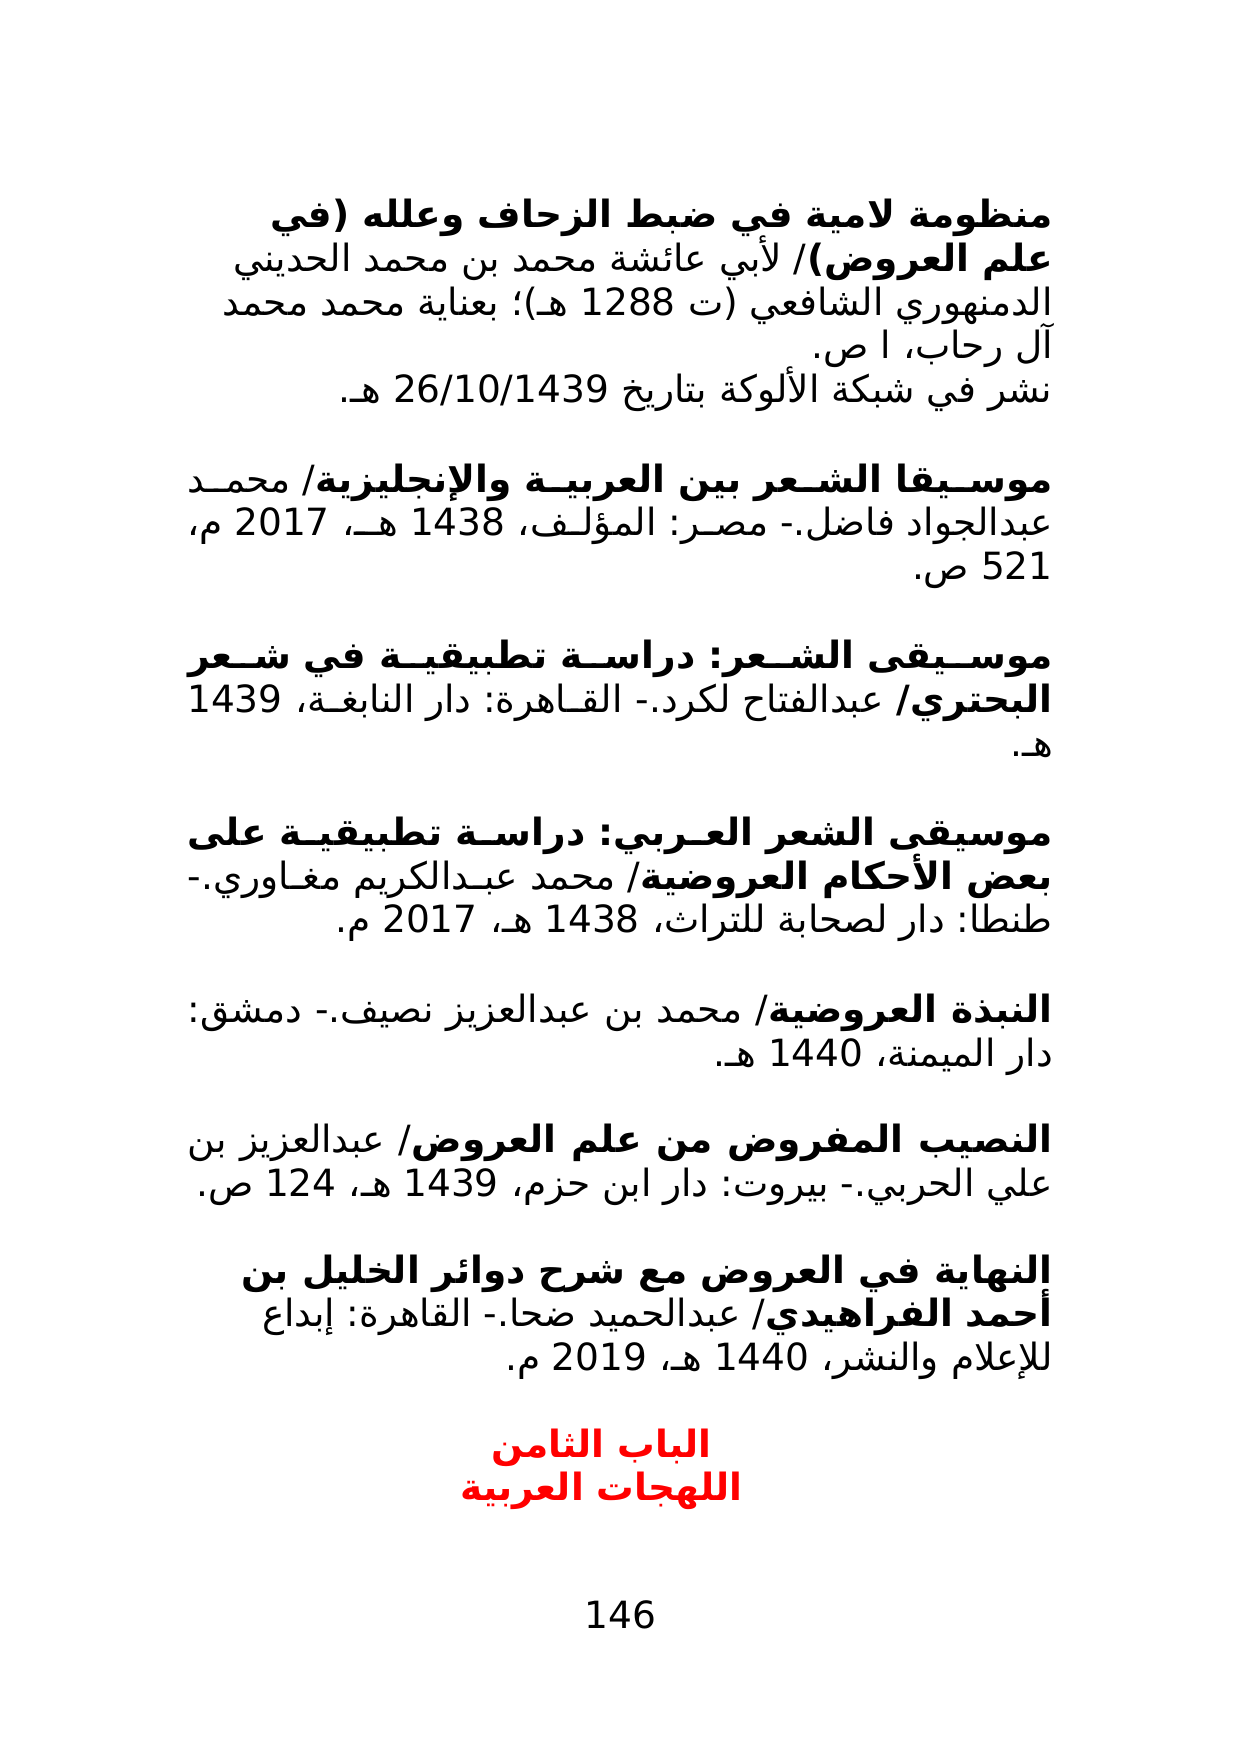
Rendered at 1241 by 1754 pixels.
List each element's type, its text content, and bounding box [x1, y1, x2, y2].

text النبذة العروضية/ محمد بن عبدالعزيز نصيف.- دمشق: دار الميمنة، 1440 هـ. [187, 987, 1053, 1075]
text موسيقى الشعر العربي: دراسة تطبيقية على بعض الأحكام العروضية/ محمد عبدالكريم مغاوري.- طنطا: دار لصحابة للتراث، 1438 هـ، 2017 م. [187, 811, 1053, 942]
text موسيقى الشعر: دراسة تطبيقية في شعر البحتري/ عبدالفتاح لكرد.- القاهرة: دار النابغة، 1439 هـ. [187, 634, 1053, 765]
text النصيب المفروض من علم العروض/ عبدالعزيز بن علي الحربي.- بيروت: دار ابن حزم، 1439 هـ، 124 ص. [187, 1118, 1053, 1205]
text منظومة لامية في ضبط الزحاف وعلله (في علم العروض)/ لأبي عائشة محمد بن محمد الحديني الدمنهوري الشافعي (ت 1288 هـ)؛ بعناية محمد محمد آل رحاب، ا ص. [187, 193, 1053, 368]
text نشر في شبكة الألوكة بتاريخ 26/10/1439 هـ. [187, 368, 1053, 411]
text النهاية في العروض مع شرح دوائر الخليل بن أحمد الفراهيدي/ عبدالحميد ضحا.- القاهرة: إبداع للإعلام والنشر، 1440 هـ، 2019 م. [187, 1248, 1053, 1379]
text موسيقا الشعر بين العربية والإنجليزية/ محمد عبدالجواد فاضل.- مصر: المؤلف، 1438 هـ، 2017 م، 521 ص. [187, 457, 1053, 588]
text الباب الثامن [187, 1422, 1015, 1466]
text اللهجات العربية [187, 1466, 1015, 1510]
